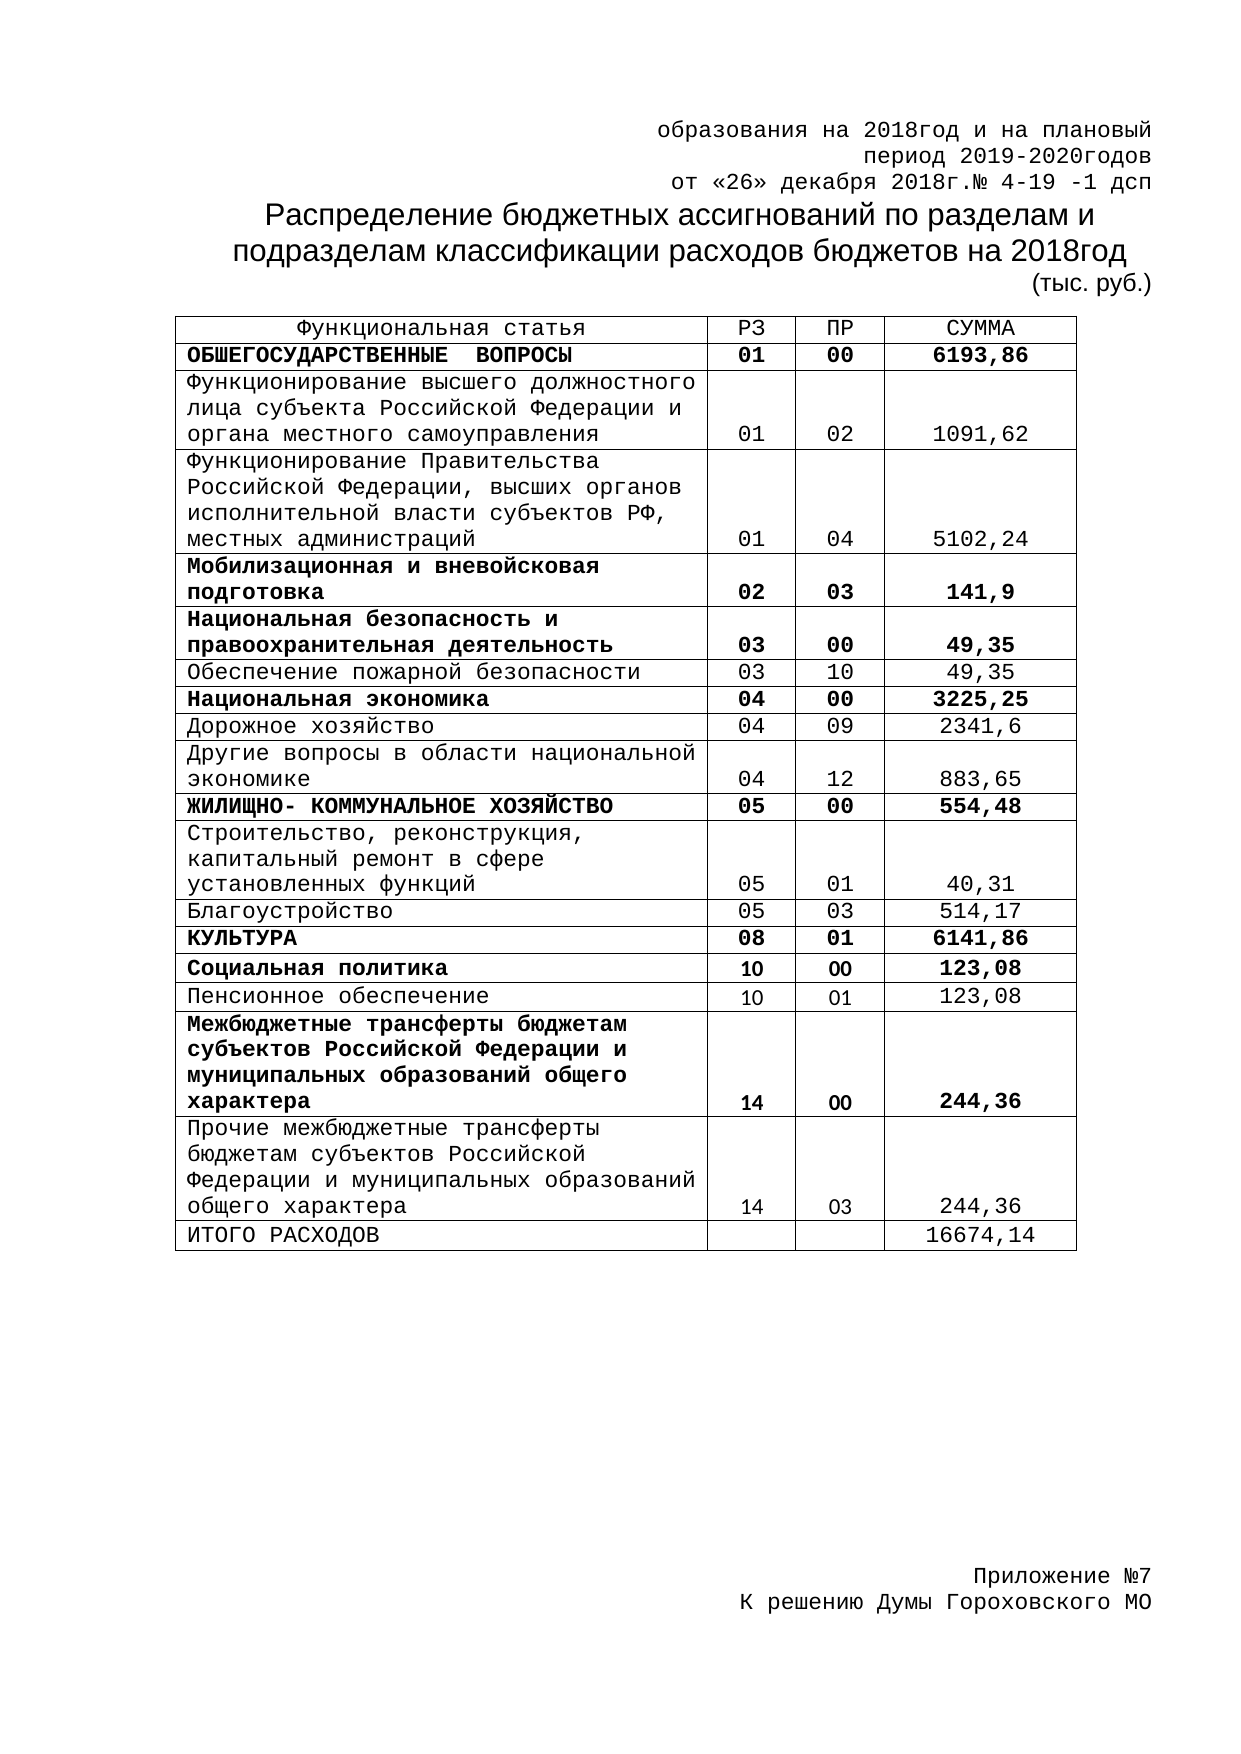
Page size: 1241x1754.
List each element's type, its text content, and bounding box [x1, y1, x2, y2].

table_cell ИТОГО РАСХОДОВ [176, 1221, 707, 1249]
text образования на 2018год и на плановый [208, 118, 1152, 144]
table_header РЗ [708, 317, 795, 343]
table_cell 03 [708, 660, 795, 686]
table_cell 3225,25 [885, 687, 1076, 713]
table_cell 04 [708, 687, 795, 713]
table_cell 01 [708, 344, 795, 369]
text от «26» декабря 2018г.№ 4-19 -1 дсп [208, 170, 1152, 196]
table_cell Пенсионное обеспечение [176, 983, 707, 1011]
table_header ПР [796, 317, 884, 343]
table_cell 6141,86 [885, 927, 1076, 953]
table_cell 244,36 [885, 1117, 1076, 1220]
table_cell 03 [796, 900, 884, 926]
table_cell 244,36 [885, 1012, 1076, 1116]
table_cell 02 [796, 371, 884, 448]
table_cell 05 [708, 794, 795, 820]
table_cell 00 [796, 794, 884, 820]
table_cell 141,9 [885, 554, 1076, 606]
table_cell 03 [708, 607, 795, 659]
table_cell 5102,24 [885, 450, 1076, 553]
table_cell 04 [708, 741, 795, 793]
table_cell 05 [708, 821, 795, 899]
table_cell 01 [796, 983, 884, 1011]
table_cell Обеспечение пожарной безопасности [176, 660, 707, 686]
table_cell 49,35 [885, 660, 1076, 686]
table_cell 01 [708, 371, 795, 448]
text Распределение бюджетных ассигнований по разделам и подразделам классификации расходов бюджетов на 2018год [208, 196, 1152, 268]
table_cell 10 [708, 954, 795, 982]
table_cell Национальная экономика [176, 687, 707, 713]
table_cell 49,35 [885, 607, 1076, 659]
table_cell КУЛЬТУРА [176, 927, 707, 953]
table_cell Прочие межбюджетные трансферты бюджетам субъектов Российской Федерации и муниципальных образований общего характера [176, 1117, 707, 1220]
table_cell 04 [796, 450, 884, 553]
table_cell 14 [708, 1012, 795, 1116]
table_cell 01 [796, 821, 884, 899]
table_cell 09 [796, 714, 884, 740]
text К решению Думы Гороховского МО [208, 1591, 1152, 1617]
table_cell 00 [796, 1012, 884, 1116]
table_cell 03 [796, 554, 884, 606]
table_cell 514,17 [885, 900, 1076, 926]
table_cell Функционирование высшего должностного лица субъекта Российской Федерации и органа местного самоуправления [176, 371, 707, 448]
table_cell 14 [708, 1117, 795, 1220]
table_header Функциональная статья [176, 317, 707, 343]
table_cell 01 [796, 927, 884, 953]
text период 2019-2020годов [208, 144, 1152, 170]
table_cell [708, 1221, 795, 1249]
text (тыс. руб.) [177, 268, 1152, 297]
table_cell 01 [708, 450, 795, 553]
table_cell Мобилизационная и вневойсковая подготовка [176, 554, 707, 606]
table_cell Другие вопросы в области национальной экономике [176, 741, 707, 793]
table_header СУММА [885, 317, 1076, 343]
table_cell 6193,86 [885, 344, 1076, 369]
table_cell Строительство, реконструкция, капитальный ремонт в сфере установленных функций [176, 821, 707, 899]
table_cell 00 [796, 344, 884, 369]
table_cell Социальная политика [176, 954, 707, 982]
table_cell 1091,62 [885, 371, 1076, 448]
table_cell ЖИЛИЩНО- КОММУНАЛЬНОЕ ХОЗЯЙСТВО [176, 794, 707, 820]
table_cell Дорожное хозяйство [176, 714, 707, 740]
table_cell 08 [708, 927, 795, 953]
table_cell ОБШЕГОСУДАРСТВЕННЫЕ ВОПРОСЫ [176, 344, 707, 369]
table_cell 00 [796, 954, 884, 982]
table_cell 00 [796, 687, 884, 713]
table_cell 10 [708, 983, 795, 1011]
table_cell 04 [708, 714, 795, 740]
table_cell 883,65 [885, 741, 1076, 793]
table_cell 123,08 [885, 954, 1076, 982]
table_cell [796, 1221, 884, 1249]
table_cell 02 [708, 554, 795, 606]
table_cell Национальная безопасность и правоохранительная деятельность [176, 607, 707, 659]
table_cell 2341,6 [885, 714, 1076, 740]
table_cell Функционирование Правительства Российской Федерации, высших органов исполнительной власти субъектов РФ, местных администраций [176, 450, 707, 553]
table_cell Межбюджетные трансферты бюджетам субъектов Российской Федерации и муниципальных образований общего характера [176, 1012, 707, 1116]
table_cell 10 [796, 660, 884, 686]
table_cell 05 [708, 900, 795, 926]
table_cell 123,08 [885, 983, 1076, 1011]
table_cell 03 [796, 1117, 884, 1220]
table_cell 00 [796, 607, 884, 659]
table_cell 16674,14 [885, 1221, 1076, 1249]
table_cell 40,31 [885, 821, 1076, 899]
table_cell 12 [796, 741, 884, 793]
table_cell Благоустройство [176, 900, 707, 926]
table_cell 554,48 [885, 794, 1076, 820]
text Приложение №7 [177, 1565, 1152, 1591]
